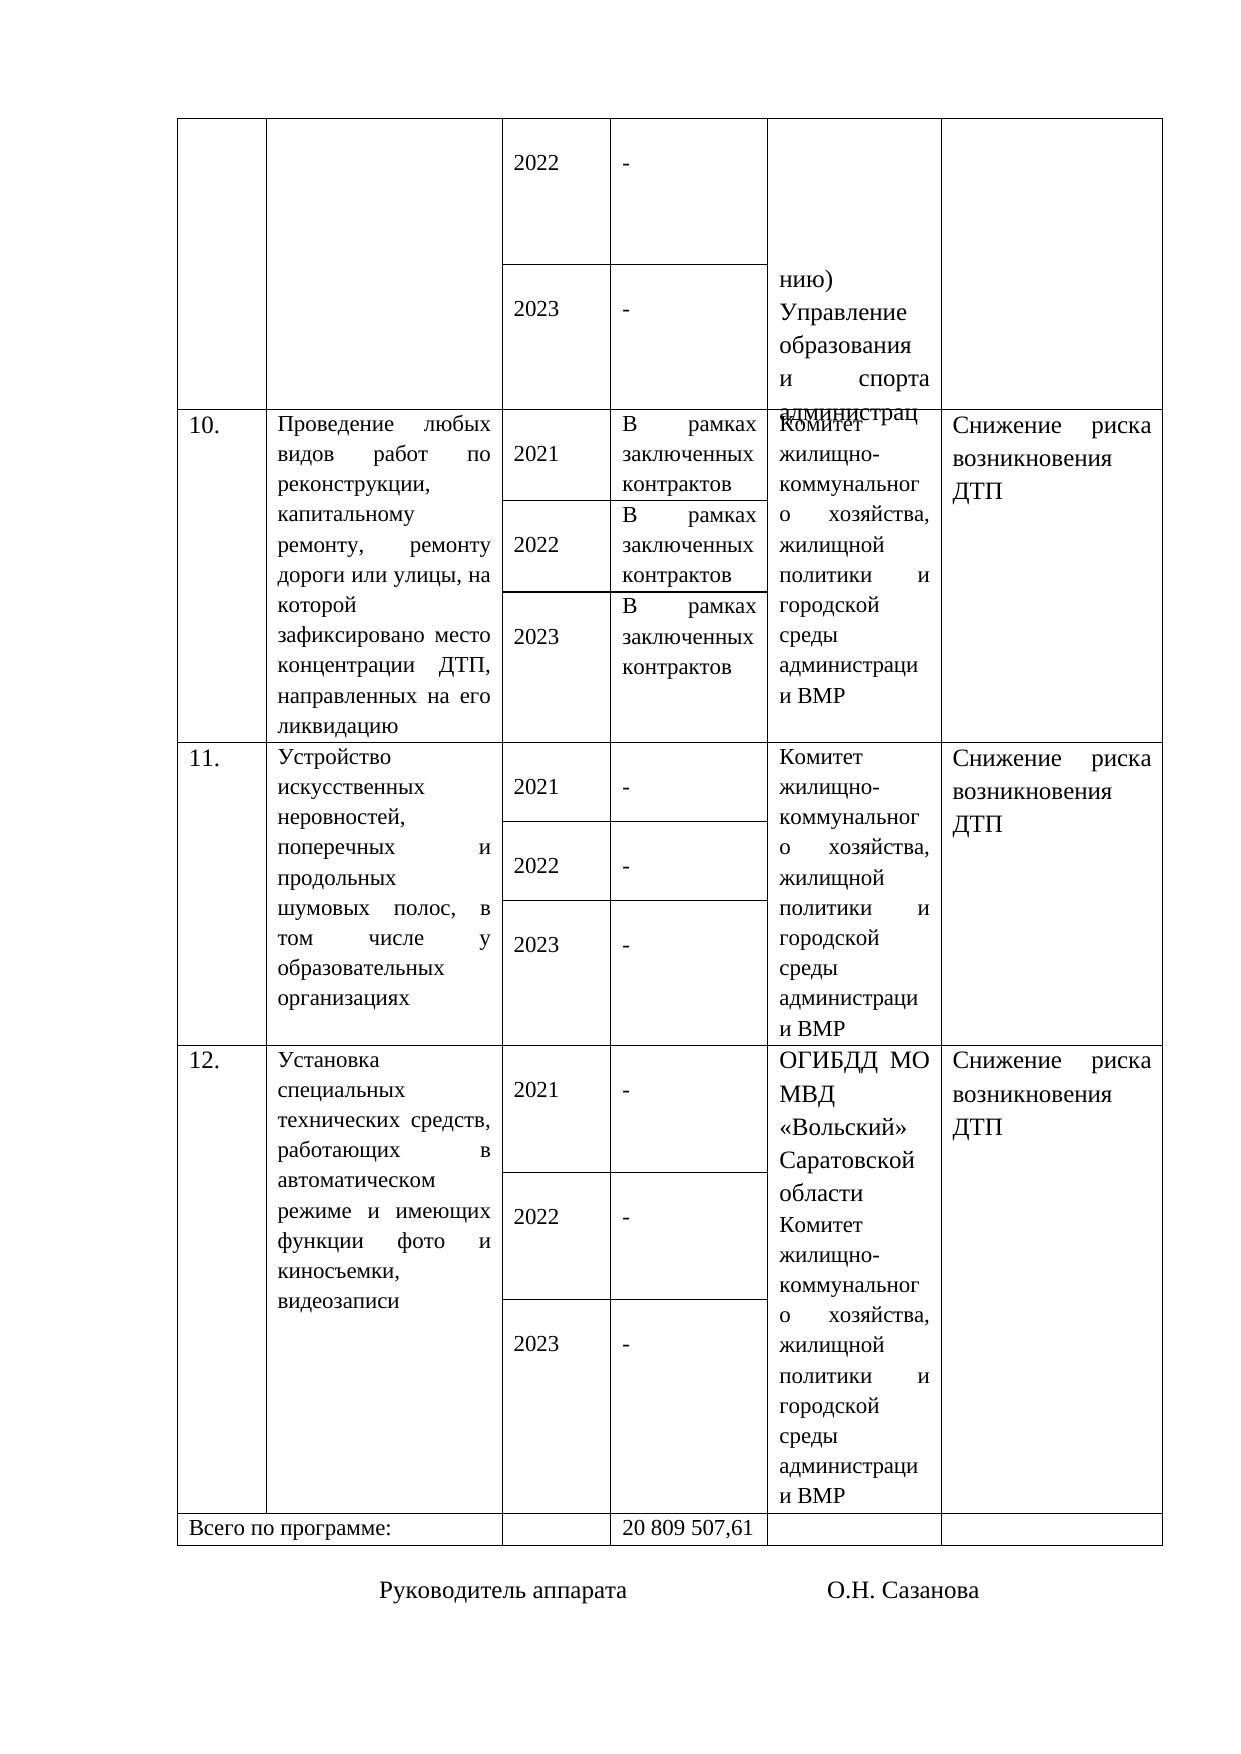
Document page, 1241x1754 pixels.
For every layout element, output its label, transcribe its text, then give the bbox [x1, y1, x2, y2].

table_cell - [611, 119, 767, 263]
table_cell 2021 [503, 1046, 610, 1172]
table_cell - [611, 1300, 767, 1512]
text Руководитель аппарата О.Н. Сазанова [177, 1575, 1181, 1604]
table_cell Установка специальных технических средств, работающих в автоматическом режиме и имеющих функции фото и киносъемки, видеозаписи [267, 1046, 502, 1512]
table_cell 10. [178, 410, 266, 742]
table_cell - [611, 265, 767, 409]
table_cell 20 809 507,61 [611, 1514, 767, 1545]
table_cell 12. [178, 1046, 266, 1512]
table_cell В рамках заключенных контрактов [611, 501, 767, 591]
table_cell - [611, 743, 767, 821]
table_cell 2023 [503, 1300, 610, 1512]
table_cell 2022 [503, 501, 610, 591]
table_cell - [611, 901, 767, 1044]
table_cell В рамках заключенных контрактов [611, 593, 767, 742]
table_cell Снижение риска возникновения ДТП [942, 743, 1162, 1044]
table_cell [768, 1514, 941, 1545]
table_cell Комитет жилищно-коммунального хозяйства, жилищной политики и городской среды администрации ВМР [768, 410, 941, 742]
table_cell 2023 [503, 593, 610, 742]
table_cell 2022 [503, 1173, 610, 1299]
table_cell 2023 [503, 901, 610, 1044]
table_cell - [611, 1173, 767, 1299]
table_cell Снижение риска возникновения ДТП [942, 410, 1162, 742]
table_cell - [611, 822, 767, 900]
table_cell Устройство искусственных неровностей, поперечных и продольных шумовых полос, в том числе у образовательных организациях [267, 743, 502, 1044]
table_cell Всего по программе: [178, 1514, 502, 1545]
table_cell Комитет жилищно-коммунального хозяйства, жилищной политики и городской среды администрации ВМР [768, 743, 941, 1044]
table_cell 2022 [503, 119, 610, 263]
table_cell 2021 [503, 743, 610, 821]
table_cell [503, 1514, 610, 1545]
table_cell [942, 1514, 1162, 1545]
table_cell Проведение любых видов работ по реконструкции, капитальному ремонту, ремонту дороги или улицы, на которой зафиксировано место концентрации ДТП, направленных на его ликвидацию [267, 410, 502, 742]
table_cell Снижение риска возникновения ДТП [942, 1046, 1162, 1512]
table_cell ОГИБДД МО МВД «Вольский» Саратовской области Комитет жилищно-коммунального хозяйства, жилищной политики и городской среды администрации ВМР [768, 1046, 941, 1512]
table_cell 2021 [503, 410, 610, 500]
table_cell 2023 [503, 265, 610, 409]
table_cell 11. [178, 743, 266, 1044]
table_cell 2022 [503, 822, 610, 900]
table_cell - [611, 1046, 767, 1172]
table_cell В рамках заключенных контрактов [611, 410, 767, 500]
